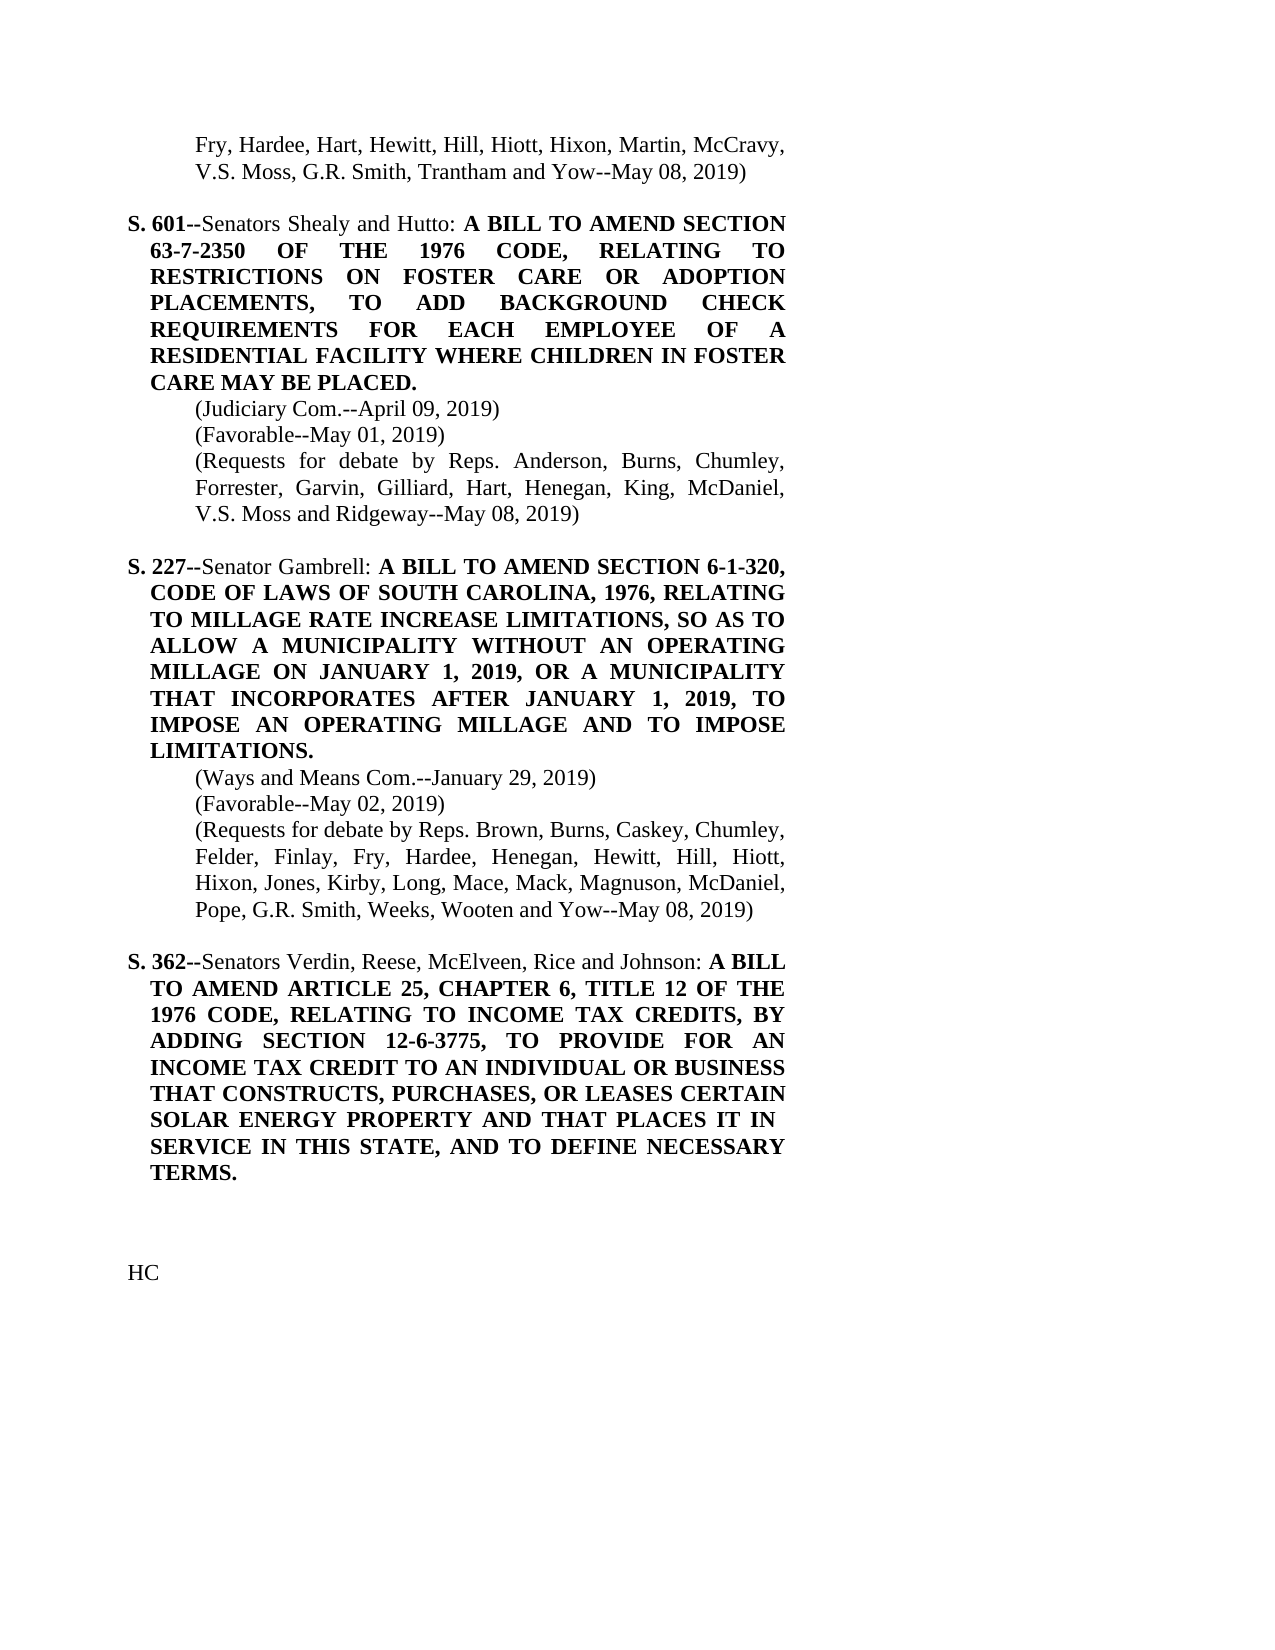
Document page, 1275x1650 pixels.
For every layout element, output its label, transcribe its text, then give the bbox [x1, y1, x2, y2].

text (Favorable--May 01, 2019) [195, 421, 786, 448]
text S. 362--Senators Verdin, Reese, McElveen, Rice and Johnson: A BILL TO AMEND ARTICLE 25, CHAPTER 6, TITLE 12 OF THE 1976 CODE, RELATING TO INCOME TAX CREDITS, BY ADDING SECTION 12-6-3775, TO PROVIDE FOR AN INCOME TAX CREDIT TO AN INDIVIDUAL OR BUSINESS THAT CONSTRUCTS, PURCHASES, OR LEASES CERTAIN SOLAR ENERGY PROPERTY AND THAT PLACES IT IN SERVICE IN THIS STATE, AND TO DEFINE NECESSARY TERMS. [127, 948, 786, 1186]
text (Requests for debate by Reps. Anderson, Burns, Chumley, Forrester, Garvin, Gilliard, Hart, Henegan, King, McDaniel, V.S. Moss and Ridgeway--May 08, 2019) [195, 448, 786, 527]
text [195, 131, 786, 184]
text (Ways and Means Com.--January 29, 2019) [195, 764, 786, 790]
text (Requests for debate by Reps. Brown, Burns, Caskey, Chumley, Felder, Finlay, Fry, Hardee, Henegan, Hewitt, Hill, Hiott, Hixon, Jones, Kirby, Long, Mace, Mack, Magnuson, McDaniel, Pope, G.R. Smith, Weeks, Wooten and Yow--May 08, 2019) [195, 817, 786, 922]
text (Favorable--May 02, 2019) [195, 790, 786, 817]
text S. 601--Senators Shealy and Hutto: A BILL TO AMEND SECTION 63-7-2350 OF THE 1976 CODE, RELATING TO RESTRICTIONS ON FOSTER CARE OR ADOPTION PLACEMENTS, TO ADD BACKGROUND CHECK REQUIREMENTS FOR EACH EMPLOYEE OF A RESIDENTIAL FACILITY WHERE CHILDREN IN FOSTER CARE MAY BE PLACED. [127, 210, 786, 395]
text (Judiciary Com.--April 09, 2019) [195, 395, 786, 421]
text S. 227--Senator Gambrell: A BILL TO AMEND SECTION 6-1-320, CODE OF LAWS OF SOUTH CAROLINA, 1976, RELATING TO MILLAGE RATE INCREASE LIMITATIONS, SO AS TO ALLOW A MUNICIPALITY WITHOUT AN OPERATING MILLAGE ON JANUARY 1, 2019, OR A MUNICIPALITY THAT INCORPORATES AFTER JANUARY 1, 2019, TO IMPOSE AN OPERATING MILLAGE AND TO IMPOSE LIMITATIONS. [127, 553, 786, 764]
